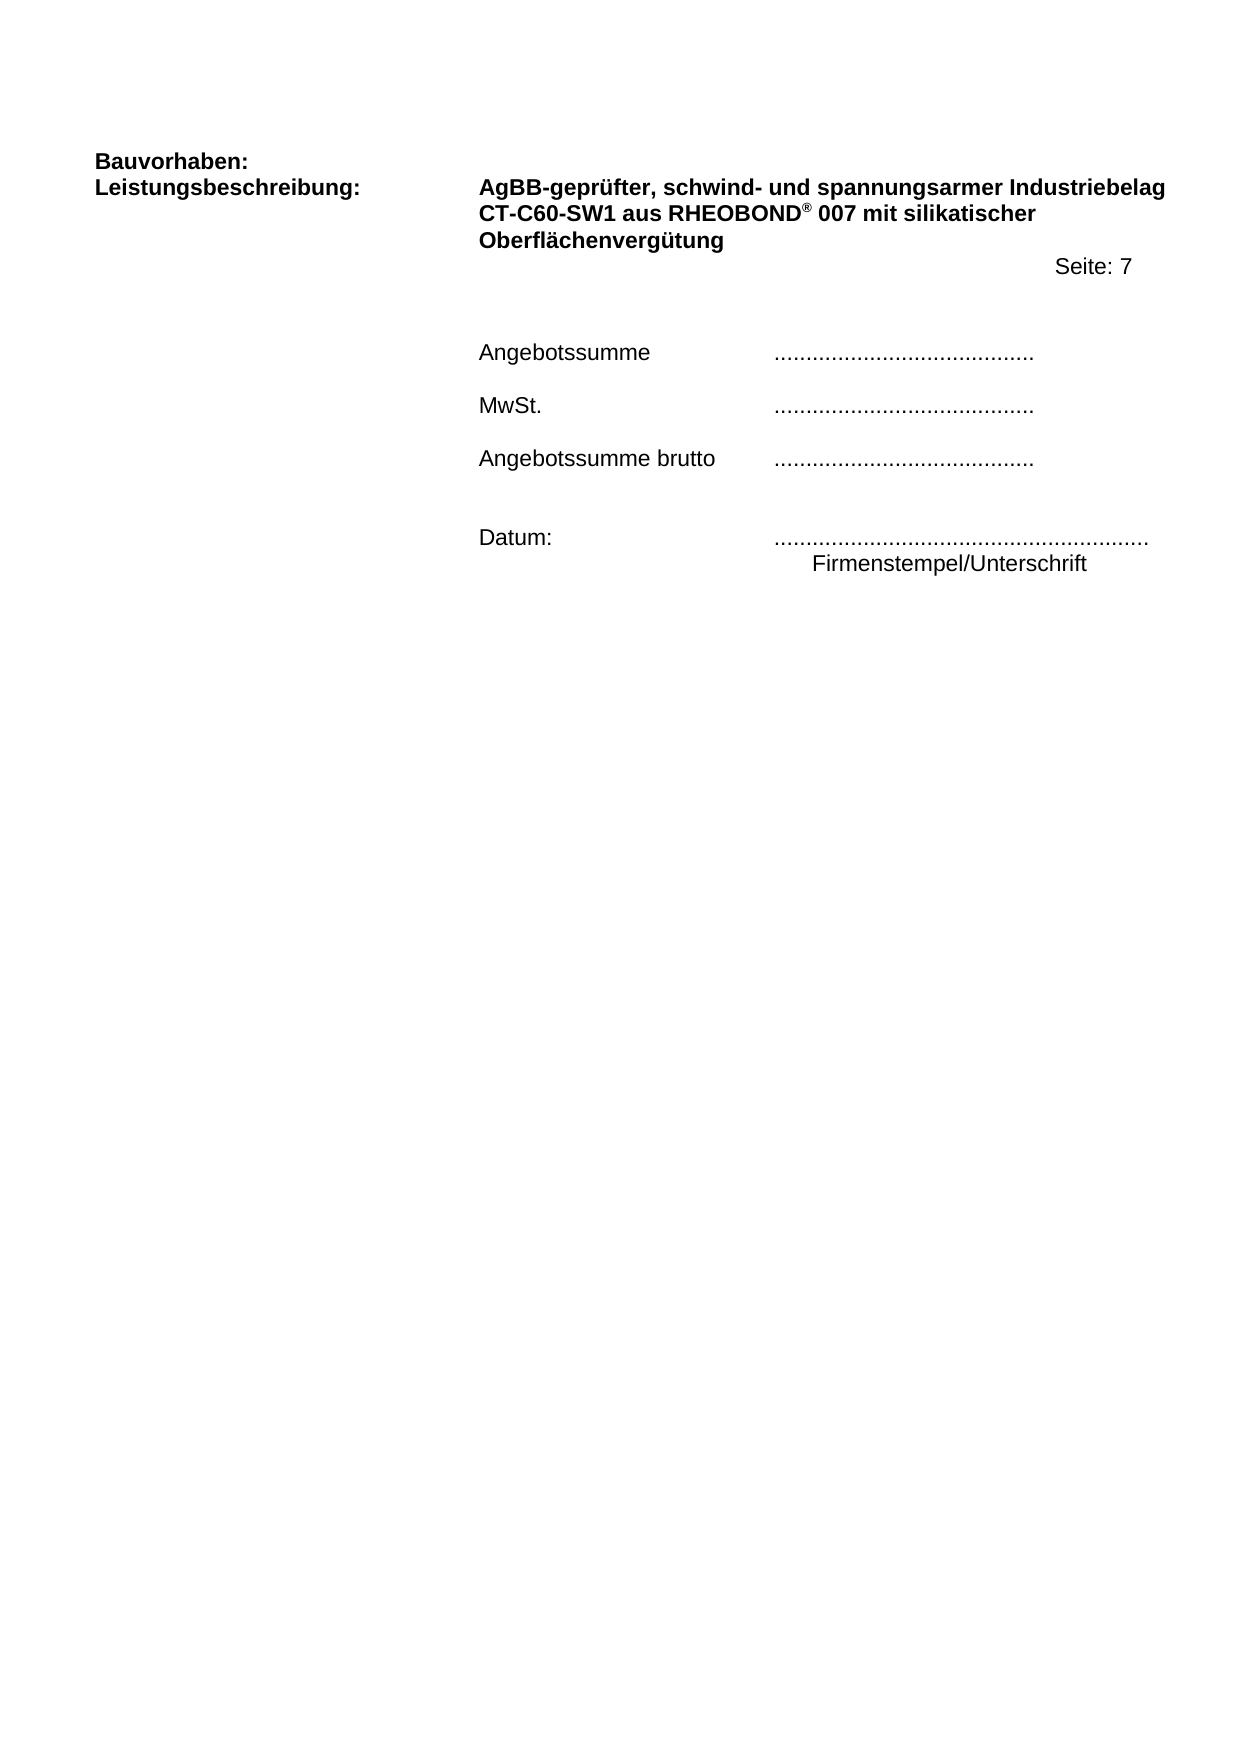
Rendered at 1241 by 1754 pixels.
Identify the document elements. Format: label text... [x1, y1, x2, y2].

text Angebotssumme ......................................... MwSt. ......................................... Angebotssumme brutto ......................................... Datum: ........................................................... Firmenstempel/Unterschrift [94, 313, 1166, 577]
